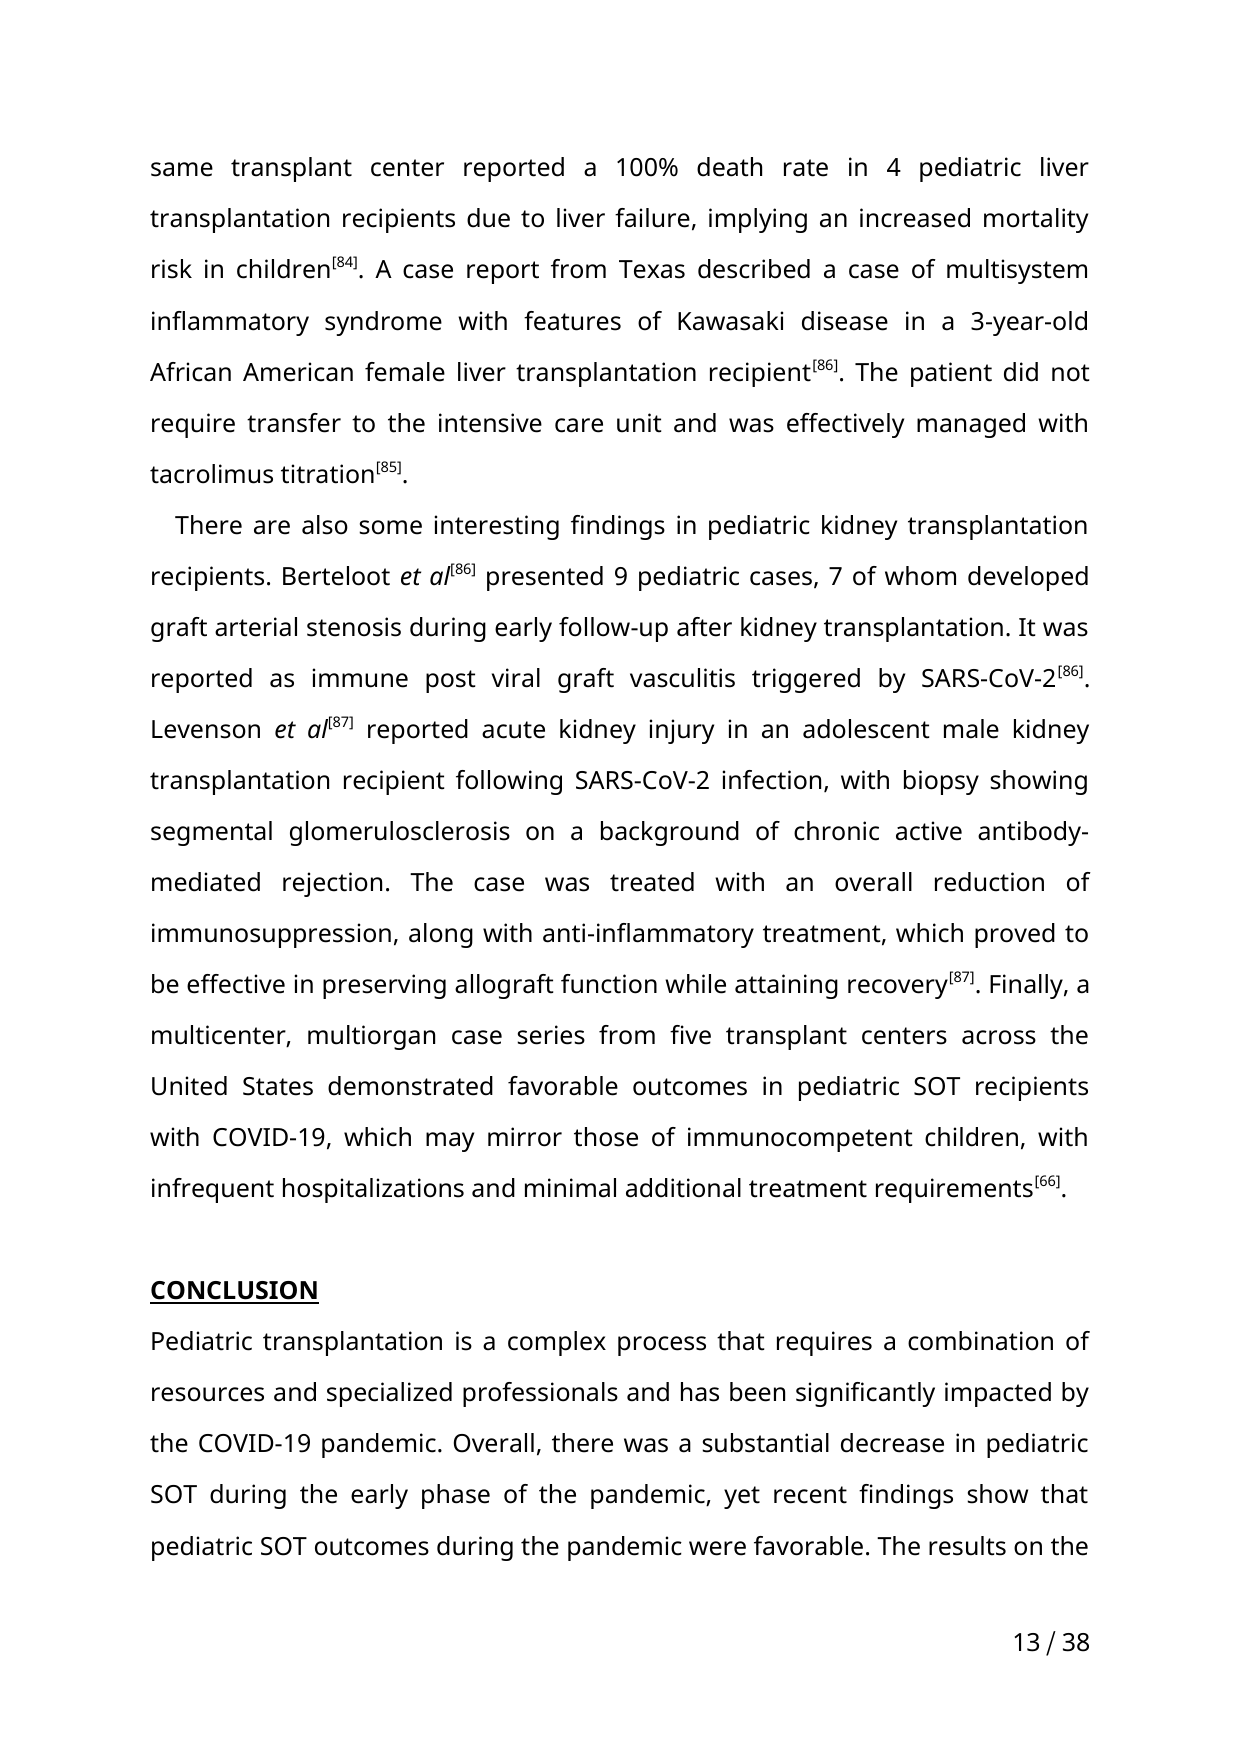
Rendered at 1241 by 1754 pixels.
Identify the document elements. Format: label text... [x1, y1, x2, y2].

text CONCLUSION [150, 1273, 1090, 1307]
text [150, 1324, 1090, 1562]
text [150, 150, 1090, 490]
text There are also some interesting findings in pediatric kidney transplantation recipients. Berteloot et al[86] presented 9 pediatric cases, 7 of whom developed graft arterial stenosis during early follow-up after kidney transplantation. It was reported as immune post viral graft vasculitis triggered by SARS-CoV-2[86]. Levenson et al[87] reported acute kidney injury in an adolescent male kidney transplantation recipient following SARS-CoV-2 infection, with biopsy showing segmental glomerulosclerosis on a background of chronic active antibody-mediated rejection. The case was treated with an overall reduction of immunosuppression, along with anti-inflammatory treatment, which proved to be effective in preserving allograft function while attaining recovery[87]. Finally, a multicenter, multiorgan case series from five transplant centers across the United States demonstrated favorable outcomes in pediatric SOT recipients with COVID-19, which may mirror those of immunocompetent children, with infrequent hospitalizations and minimal additional treatment requirements[66]. [150, 507, 1090, 1205]
